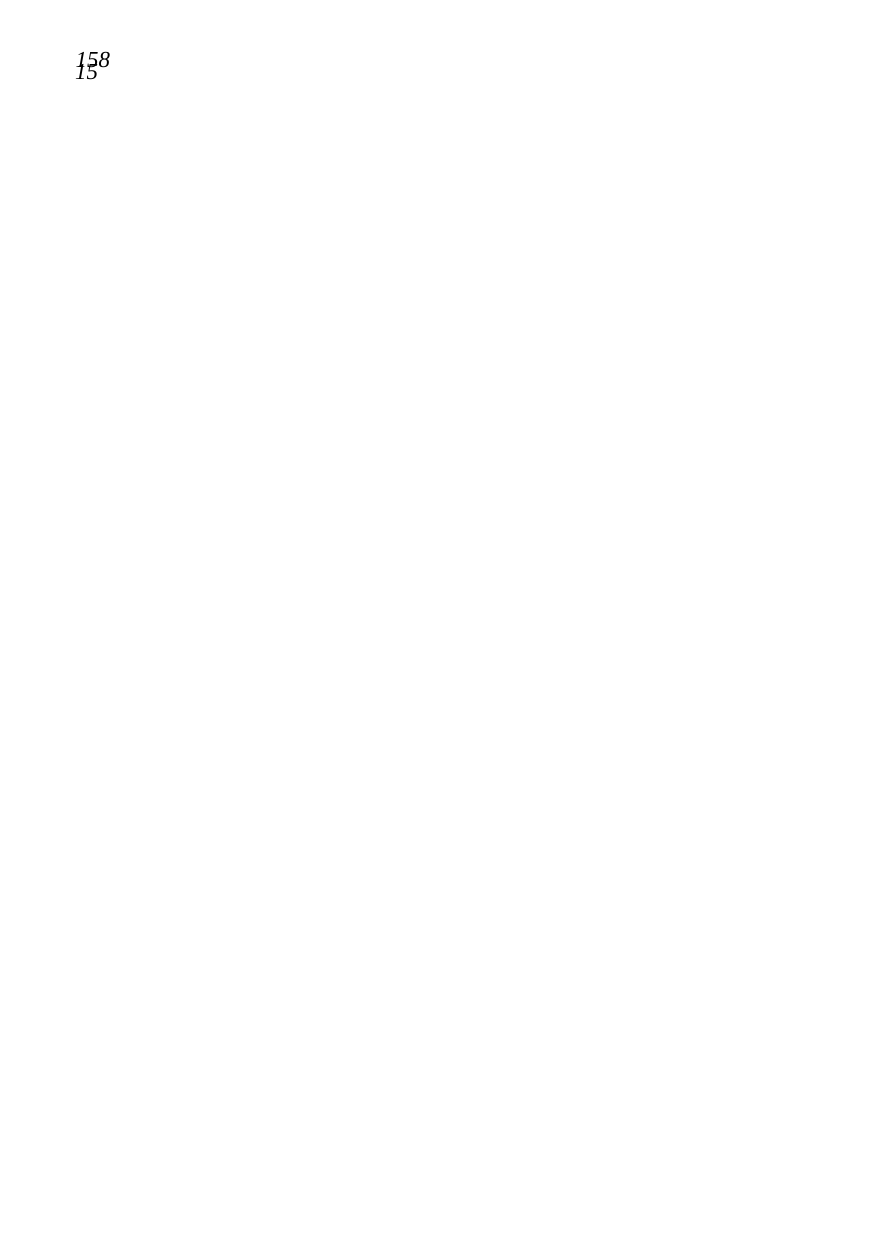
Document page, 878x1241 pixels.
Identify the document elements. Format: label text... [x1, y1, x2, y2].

text 158 [75, 46, 877, 72]
